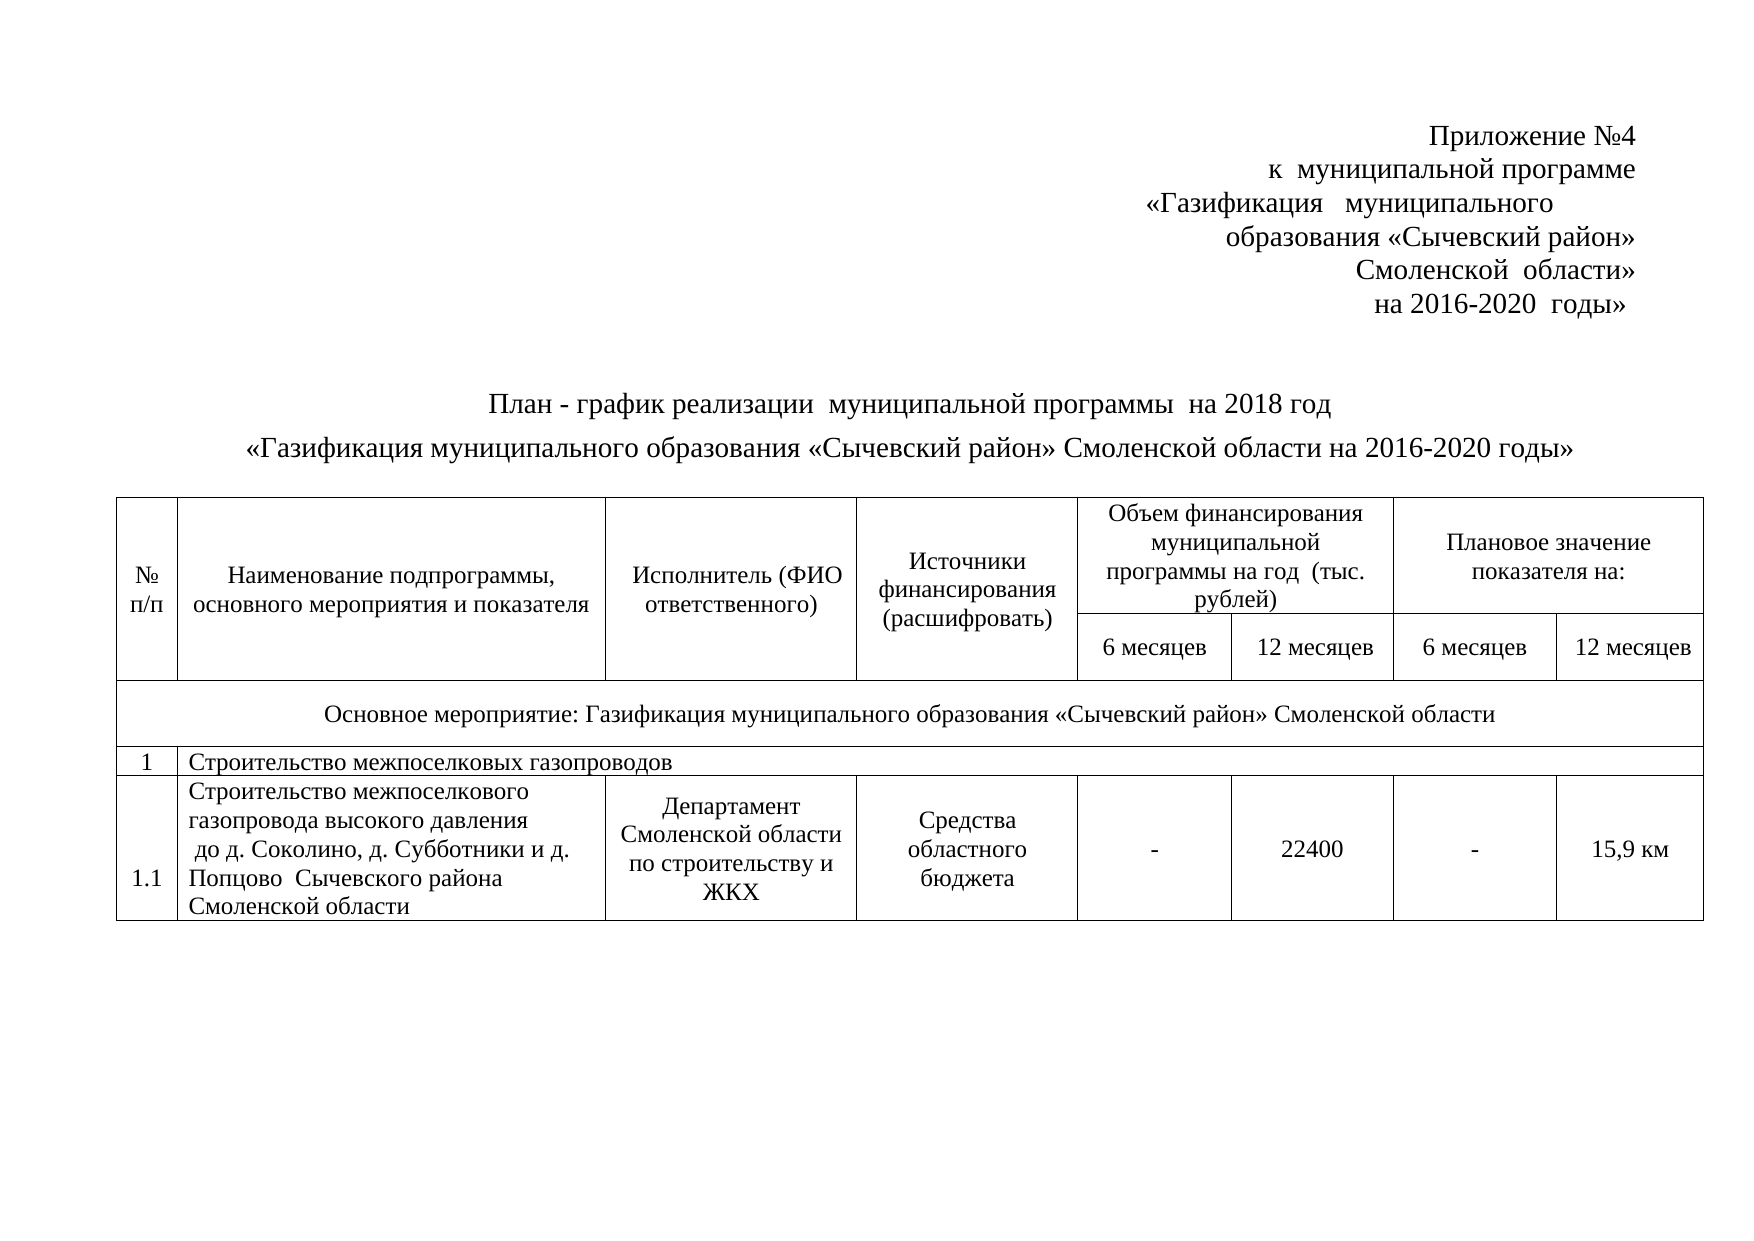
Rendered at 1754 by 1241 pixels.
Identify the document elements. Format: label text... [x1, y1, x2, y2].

table_cell Наименование подпрограммы, основного мероприятия и показателя [178, 498, 605, 679]
text «Газификация муниципального [118, 185, 1636, 219]
table_cell 6 месяцев [1078, 614, 1231, 679]
table_cell Источники финансирования (расшифровать) [857, 498, 1077, 679]
table_cell 12 месяцев [1232, 614, 1393, 679]
text образования «Сычевский район» [118, 219, 1636, 252]
table_cell Исполнитель (ФИО ответственного) [606, 498, 856, 679]
table_cell Строительство межпоселкового газопровода высокого давления до д. Соколино, д. Субботники и д. Попцово Сычевского района Смоленской области [178, 776, 605, 920]
table_cell Средства областного бюджета [857, 776, 1077, 920]
table_cell 22400 [1232, 776, 1393, 920]
table_cell 15,9 км [1557, 776, 1703, 920]
table_cell - [1078, 776, 1231, 920]
table_cell Основное мероприятие: Газификация муниципального образования «Сычевский район» Смоленской области [117, 681, 1703, 746]
text Приложение №4 [118, 118, 1636, 152]
table_cell Строительство межпоселковых газопроводов [178, 747, 1703, 775]
table_cell - [1394, 776, 1556, 920]
table_cell 1 [117, 747, 177, 775]
table_cell № п/п [117, 498, 177, 679]
table_cell 12 месяцев [1557, 614, 1703, 679]
table_cell 1.1 [117, 776, 177, 920]
table_cell Плановое значение показателя на: [1394, 498, 1703, 613]
text к муниципальной программе [118, 152, 1636, 185]
text Смоленской области» [118, 252, 1636, 286]
table_cell «Газификация муниципального образования «Сычевский район» Смоленской области на 2016-2020 годы» [116, 420, 1704, 497]
table_cell Объем финансирования муниципальной программы на год (тыс. рублей) [1078, 498, 1393, 613]
table_header на 2016-2020 годы» План - график реализации муниципальной программы на 2018 год [116, 286, 1704, 420]
table_cell 6 месяцев [1394, 614, 1556, 679]
table_cell Департамент Смоленской области по строительству и ЖКХ [606, 776, 856, 920]
